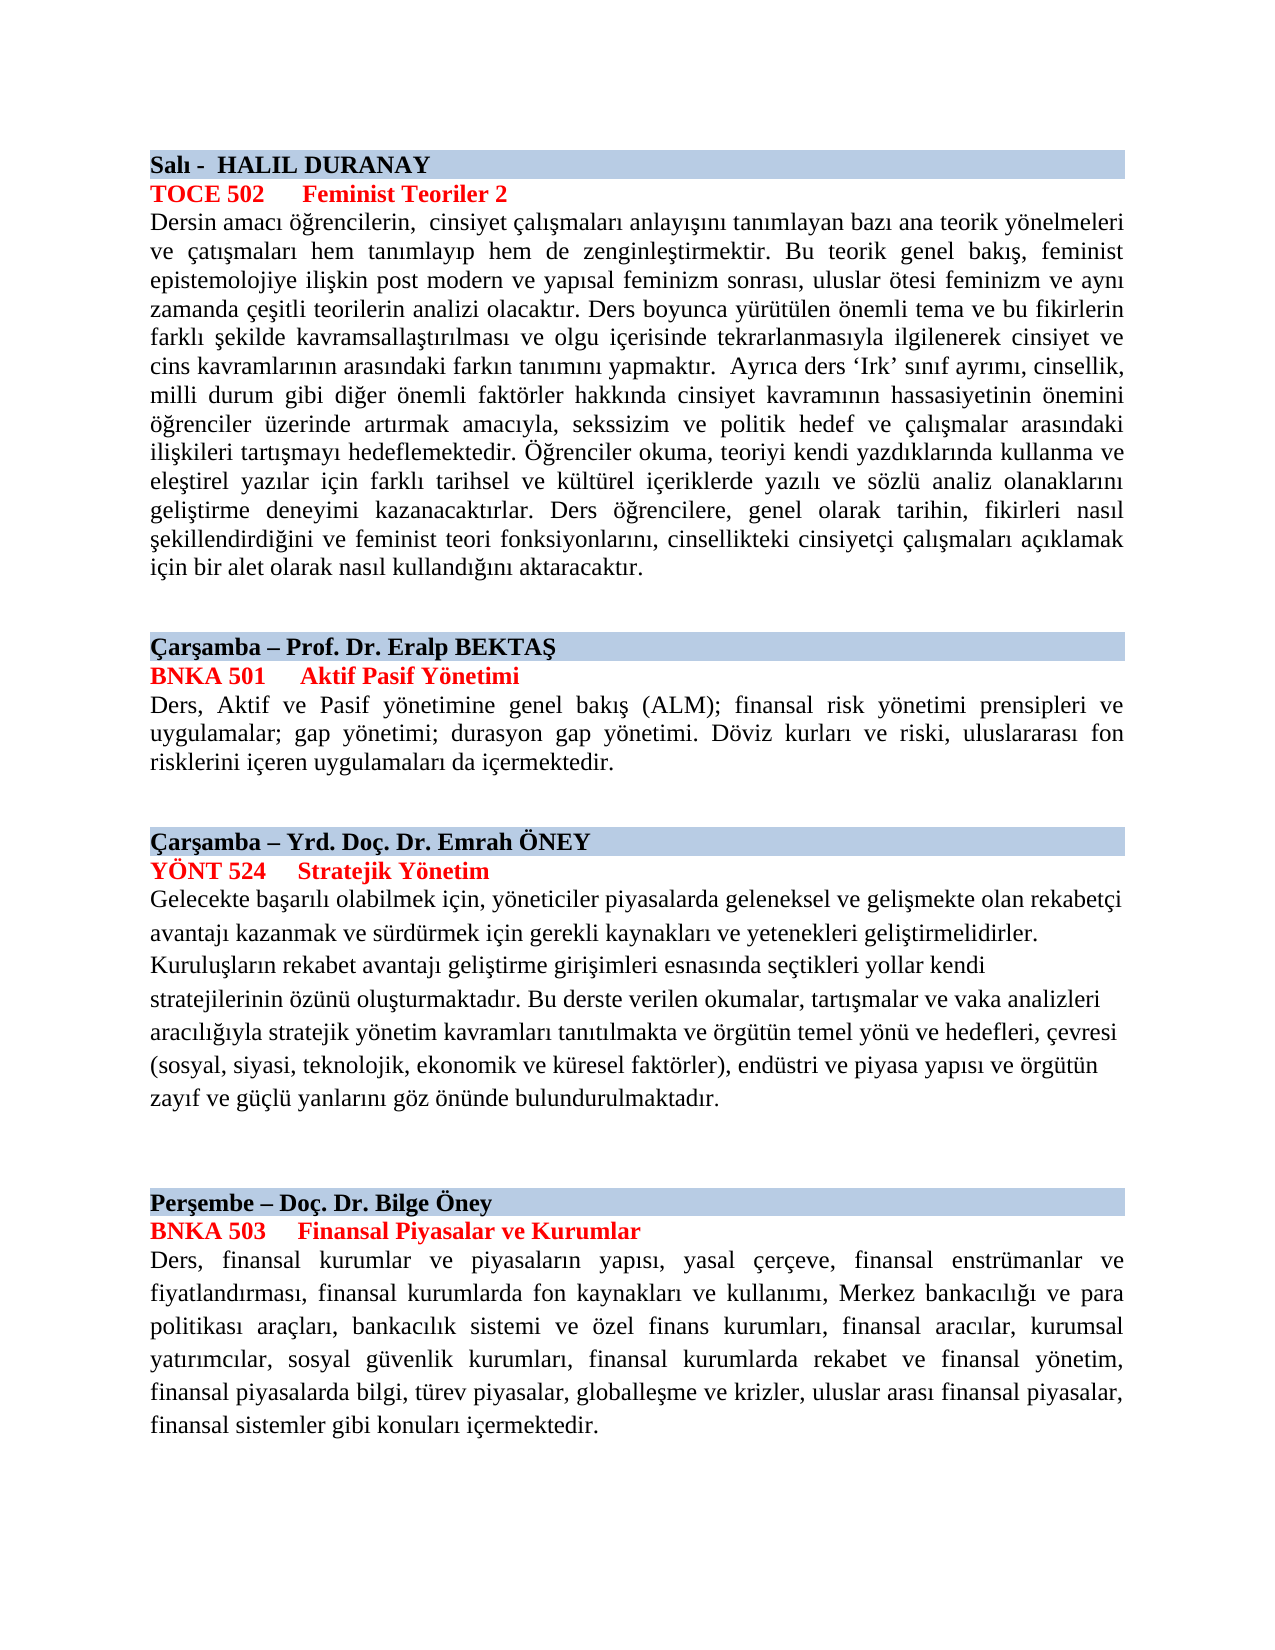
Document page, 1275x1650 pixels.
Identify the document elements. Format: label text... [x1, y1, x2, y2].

text BNKA 501 Aktif Pasif Yönetimi [150, 661, 1125, 690]
text Salı - HALIL DURANAY [150, 150, 1125, 179]
text YÖNT 524 Stratejik Yönetim [150, 856, 1125, 884]
text Perşembe – Doç. Dr. Bilge Öney [150, 1188, 1125, 1216]
text Gelecekte başarılı olabilmek için, yöneticiler piyasalarda geleneksel ve gelişmekte olan rekabetçi avantajı kazanmak ve sürdürmek için gerekli kaynakları ve yetenekleri geliştirmelidirler. Kuruluşların rekabet avantajı geliştirme girişimleri esnasında seçtikleri yollar kendi stratejilerinin özünü oluşturmaktadır. Bu derste verilen okumalar, tartışmalar ve vaka analizleri aracılığıyla stratejik yönetim kavramları tanıtılmakta ve örgütün temel yönü ve hedefleri, çevresi (sosyal, siyasi, teknolojik, ekonomik ve küresel faktörler), endüstri ve piyasa yapısı ve örgütün zayıf ve güçlü yanlarını göz önünde bulundurulmaktadır. [150, 884, 1125, 1111]
text TOCE 502 Feminist Teoriler 2 [150, 179, 1125, 207]
text BNKA 503 Finansal Piyasalar ve Kurumlar [150, 1216, 1125, 1245]
text Çarşamba – Prof. Dr. Eralp BEKTAŞ [150, 632, 1125, 661]
text Çarşamba – Yrd. Doç. Dr. Emrah ÖNEY [150, 827, 1125, 856]
text Ders, finansal kurumlar ve piyasaların yapısı, yasal çerçeve, finansal enstrümanlar ve fiyatlandırması, finansal kurumlarda fon kaynakları ve kullanımı, Merkez bankacılığı ve para politikası araçları, bankacılık sistemi ve özel finans kurumları, finansal aracılar, kurumsal yatırımcılar, sosyal güvenlik kurumları, finansal kurumlarda rekabet ve finansal yönetim, finansal piyasalarda bilgi, türev piyasalar, globalleşme ve krizler, uluslar arası finansal piyasalar, finansal sistemler gibi konuları içermektedir. [150, 1245, 1125, 1439]
text Dersin amacı öğrencilerin, cinsiyet çalışmaları anlayışını tanımlayan bazı ana teorik yönelmeleri ve çatışmaları hem tanımlayıp hem de zenginleştirmektir. Bu teorik genel bakış, feminist epistemolojiye ilişkin post modern ve yapısal feminizm sonrası, uluslar ötesi feminizm ve aynı zamanda çeşitli teorilerin analizi olacaktır. Ders boyunca yürütülen önemli tema ve bu fikirlerin farklı şekilde kavramsallaştırılması ve olgu içerisinde tekrarlanmasıyla ilgilenerek cinsiyet ve cins kavramlarının arasındaki farkın tanımını yapmaktır. Ayrıca ders ‘Irk’ sınıf ayrımı, cinsellik, milli durum gibi diğer önemli faktörler hakkında cinsiyet kavramının hassasiyetinin önemini öğrenciler üzerinde artırmak amacıyla, sekssizim ve politik hedef ve çalışmalar arasındaki ilişkileri tartışmayı hedeflemektedir. Öğrenciler okuma, teoriyi kendi yazdıklarında kullanma ve eleştirel yazılar için farklı tarihsel ve kültürel içeriklerde yazılı ve sözlü analiz olanaklarını geliştirme deneyimi kazanacaktırlar. Ders öğrencilere, genel olarak tarihin, fikirleri nasıl şekillendirdiğini ve feminist teori fonksiyonlarını, cinsellikteki cinsiyetçi çalışmaları açıklamak için bir alet olarak nasıl kullandığını aktaracaktır. [150, 207, 1125, 581]
text Ders, Aktif ve Pasif yönetimine genel bakış (ALM); finansal risk yönetimi prensipleri ve uygulamalar; gap yönetimi; durasyon gap yönetimi. Döviz kurları ve riski, uluslararası fon risklerini içeren uygulamaları da içermektedir. [150, 690, 1125, 776]
